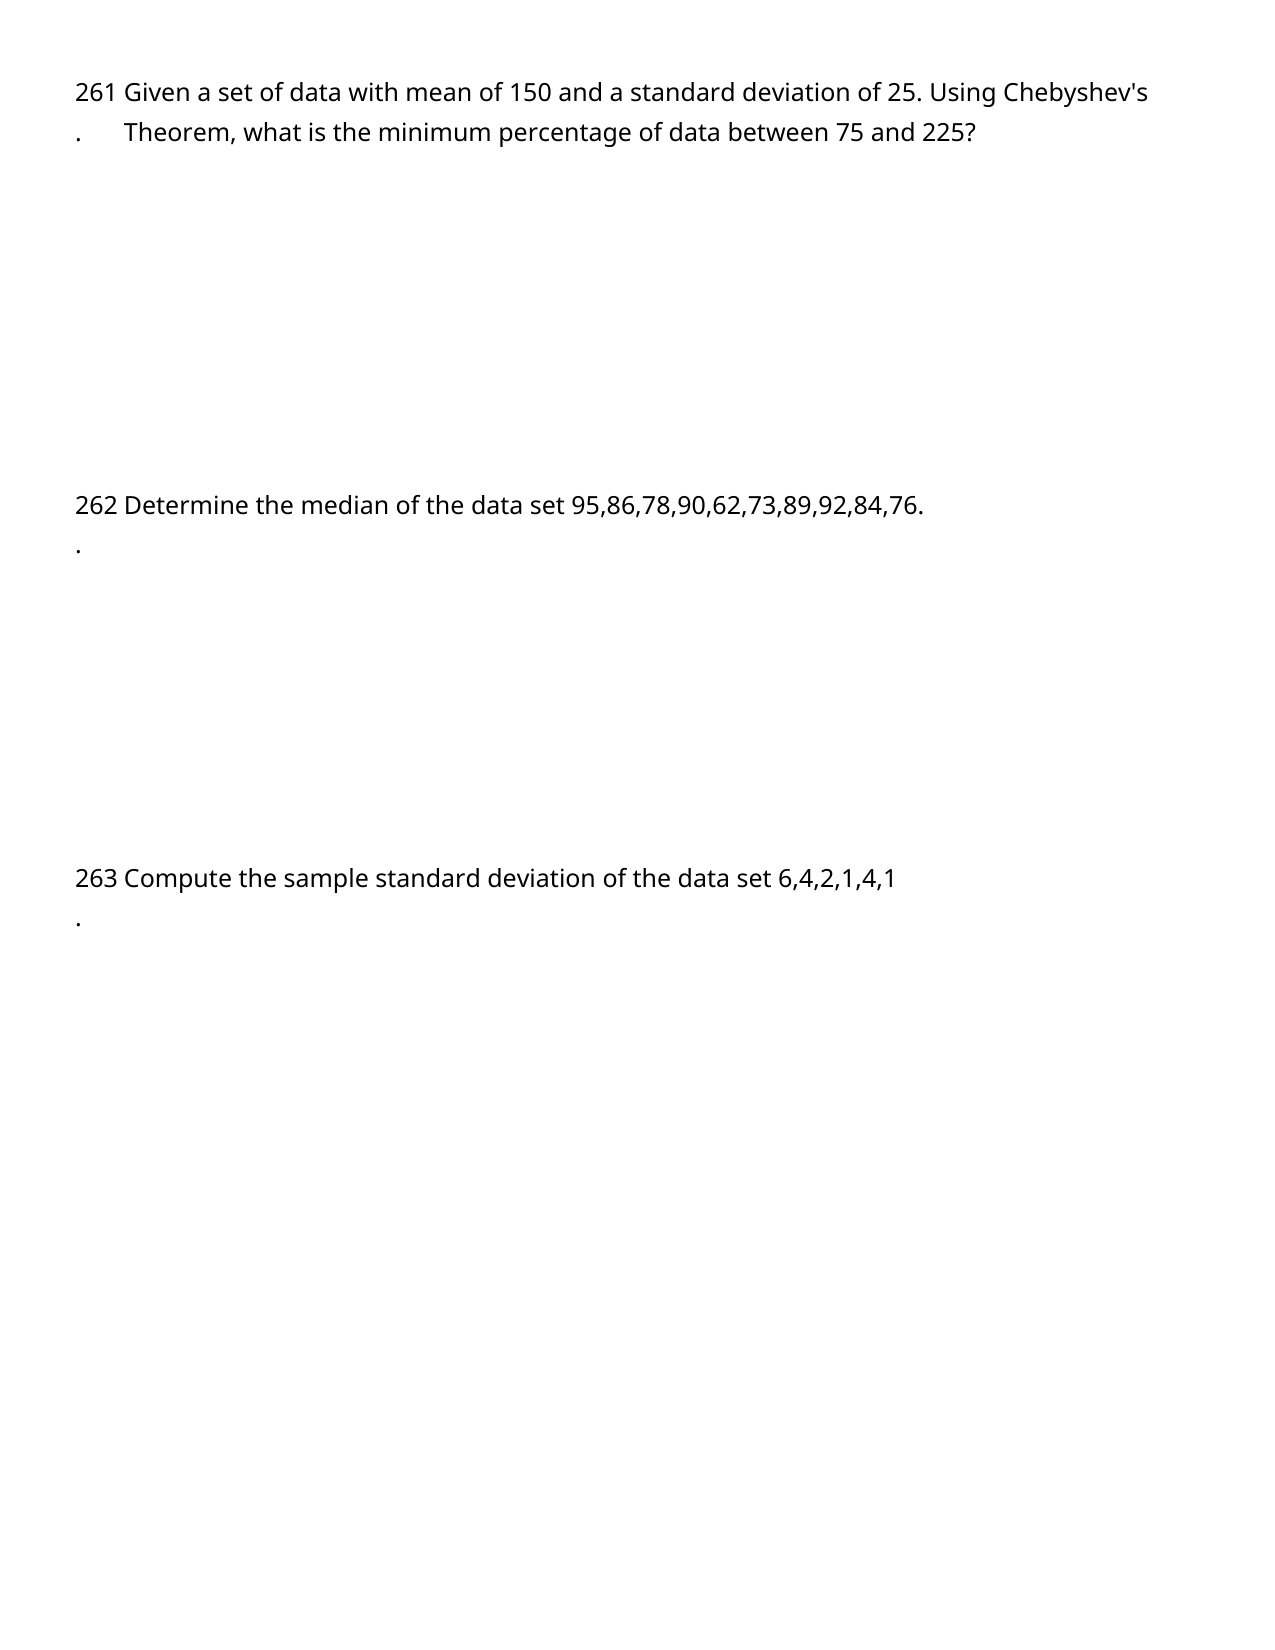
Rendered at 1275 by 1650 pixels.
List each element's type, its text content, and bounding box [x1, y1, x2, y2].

table_header 263. [75, 861, 124, 1205]
table_header Given a set of data with mean of 150 and a standard deviation of 25. Using Chebyshev's Theorem, what is the minimum percentage of data between 75 and 225? [124, 75, 1200, 458]
table_header 261. [75, 75, 124, 458]
table_header 262. [75, 488, 124, 832]
table_header Compute the sample standard deviation of the data set 6,4,2,1,4,1 [124, 861, 1200, 1205]
table_header Determine the median of the data set 95,86,78,90,62,73,89,92,84,76. [124, 488, 1200, 832]
